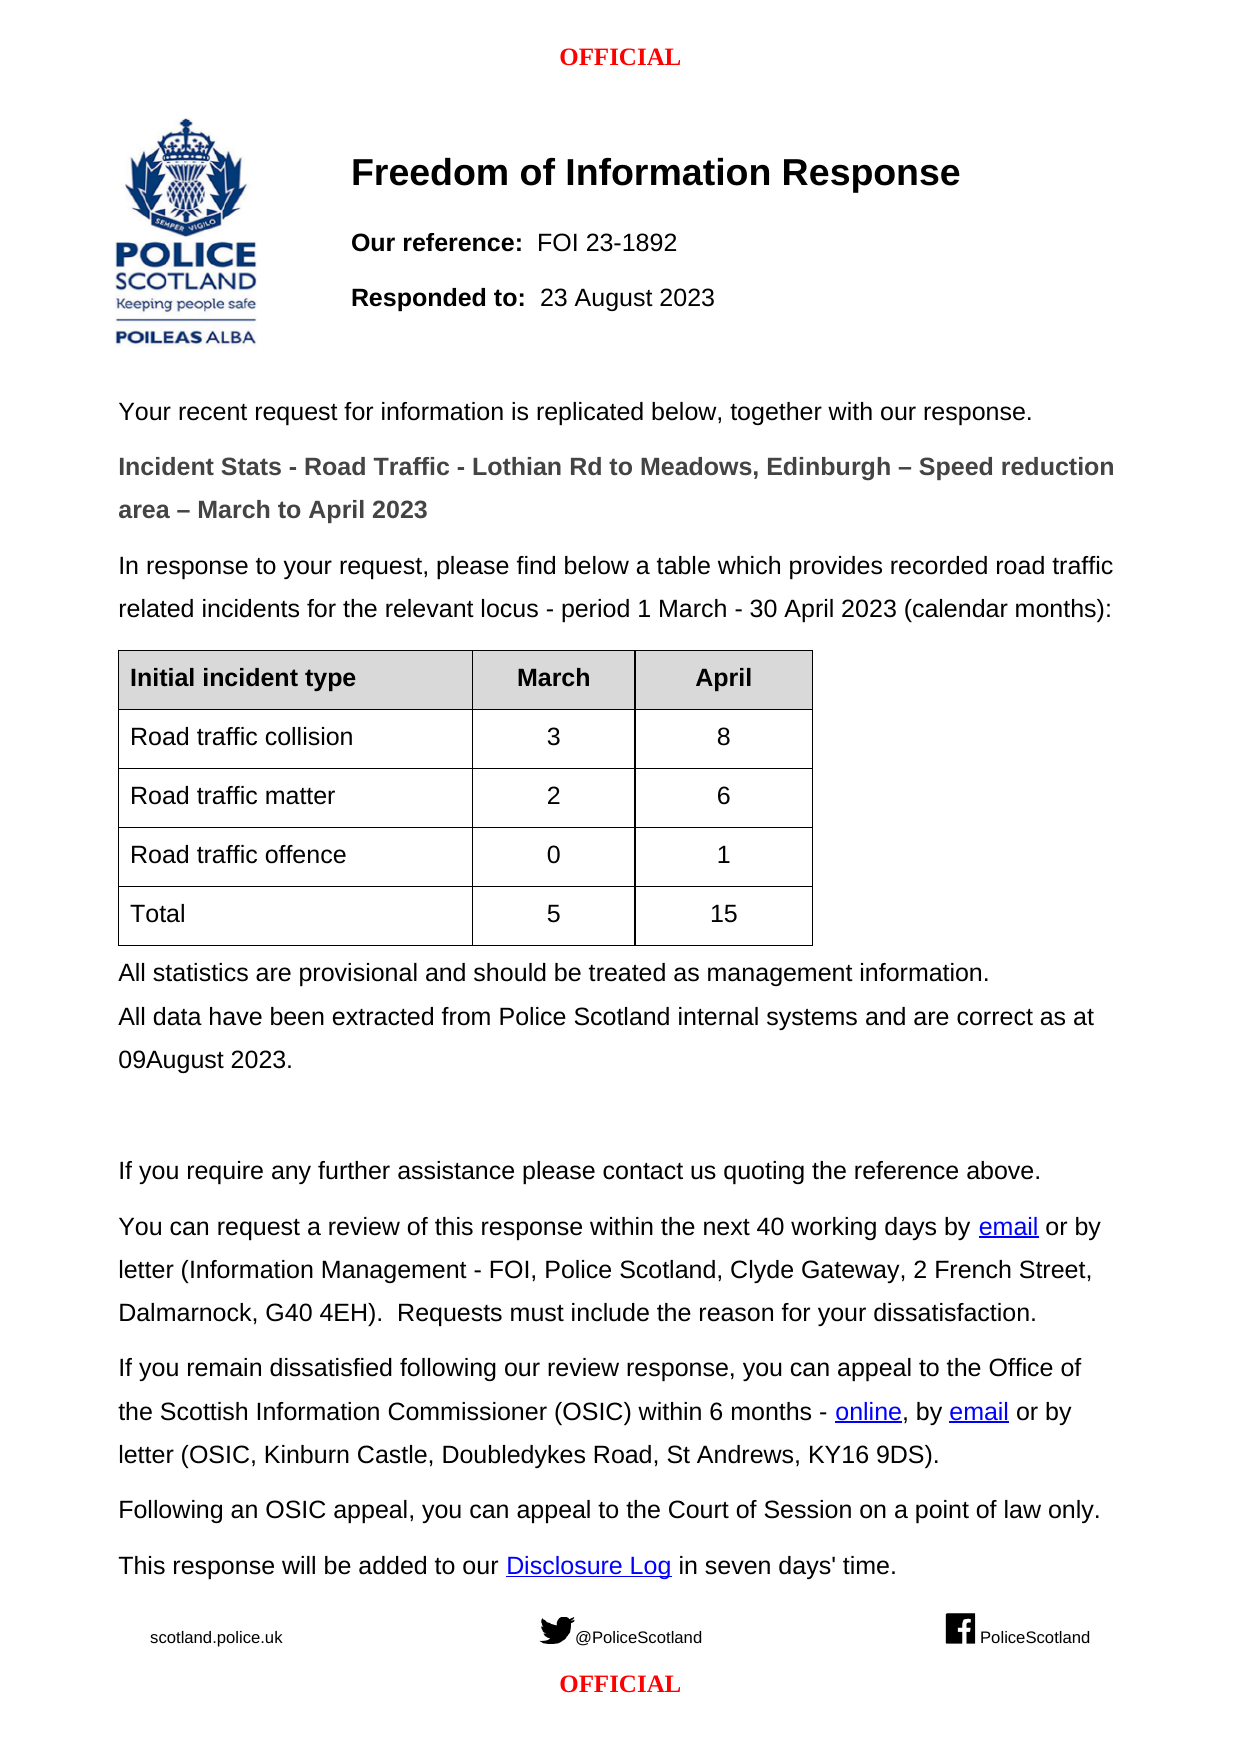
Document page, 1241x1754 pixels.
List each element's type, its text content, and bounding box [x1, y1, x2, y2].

text All statistics are provisional and should be treated as management information. All data have been extracted from Police Scotland internal systems and are correct as at 09August 2023. [118, 958, 1122, 1073]
table_cell 5 [473, 887, 634, 945]
text This response will be added to our Disclosure Log in seven days' time. [118, 1551, 1122, 1580]
table_cell 8 [636, 710, 812, 768]
subtitle In response to your request, please find below a table which provides recorded road traffic related incidents for the relevant locus - period 1 March - 30 April 2023 (calendar months): [118, 551, 1122, 623]
table_cell Road traffic collision [119, 710, 472, 768]
subtitle Incident Stats - Road Traffic - Lothian Rd to Meadows, Edinburgh – Speed reduction area – March to April 2023 [118, 452, 1122, 524]
text If you require any further assistance please contact us quoting the reference above. [118, 1156, 1122, 1185]
table_header [103, 118, 339, 384]
table_header March [473, 651, 634, 709]
table_header Freedom of Information Response Our reference: FOI 23-1892 Responded to: 23 August 2023 [340, 118, 1121, 384]
text If you remain dissatisfied following our review response, you can appeal to the Office of the Scottish Information Commissioner (OSIC) within 6 months - online, by email or by letter (OSIC, Kinburn Castle, Doubledykes Road, St Andrews, KY16 9DS). [118, 1353, 1122, 1468]
text You can request a review of this response within the next 40 working days by email or by letter (Information Management - FOI, Police Scotland, Clyde Gateway, 2 French Street, Dalmarnock, G40 4EH). Requests must include the reason for your dissatisfaction. [118, 1212, 1122, 1327]
table_cell 2 [473, 769, 634, 827]
table_cell 0 [473, 828, 634, 886]
text Your recent request for information is replicated below, together with our response. [118, 396, 1122, 425]
table_cell Road traffic matter [119, 769, 472, 827]
table_cell Road traffic offence [119, 828, 472, 886]
table_cell 3 [473, 710, 634, 768]
table_header April [636, 651, 812, 709]
text Following an OSIC appeal, you can appeal to the Court of Session on a point of law only. [118, 1495, 1122, 1524]
table_cell 6 [636, 769, 812, 827]
picture [114, 118, 257, 347]
table_header Initial incident type [119, 651, 472, 709]
table_cell 15 [636, 887, 812, 945]
table_cell Total [119, 887, 472, 945]
picture [945, 1613, 976, 1644]
picture [538, 1617, 575, 1644]
table_cell 1 [636, 828, 812, 886]
